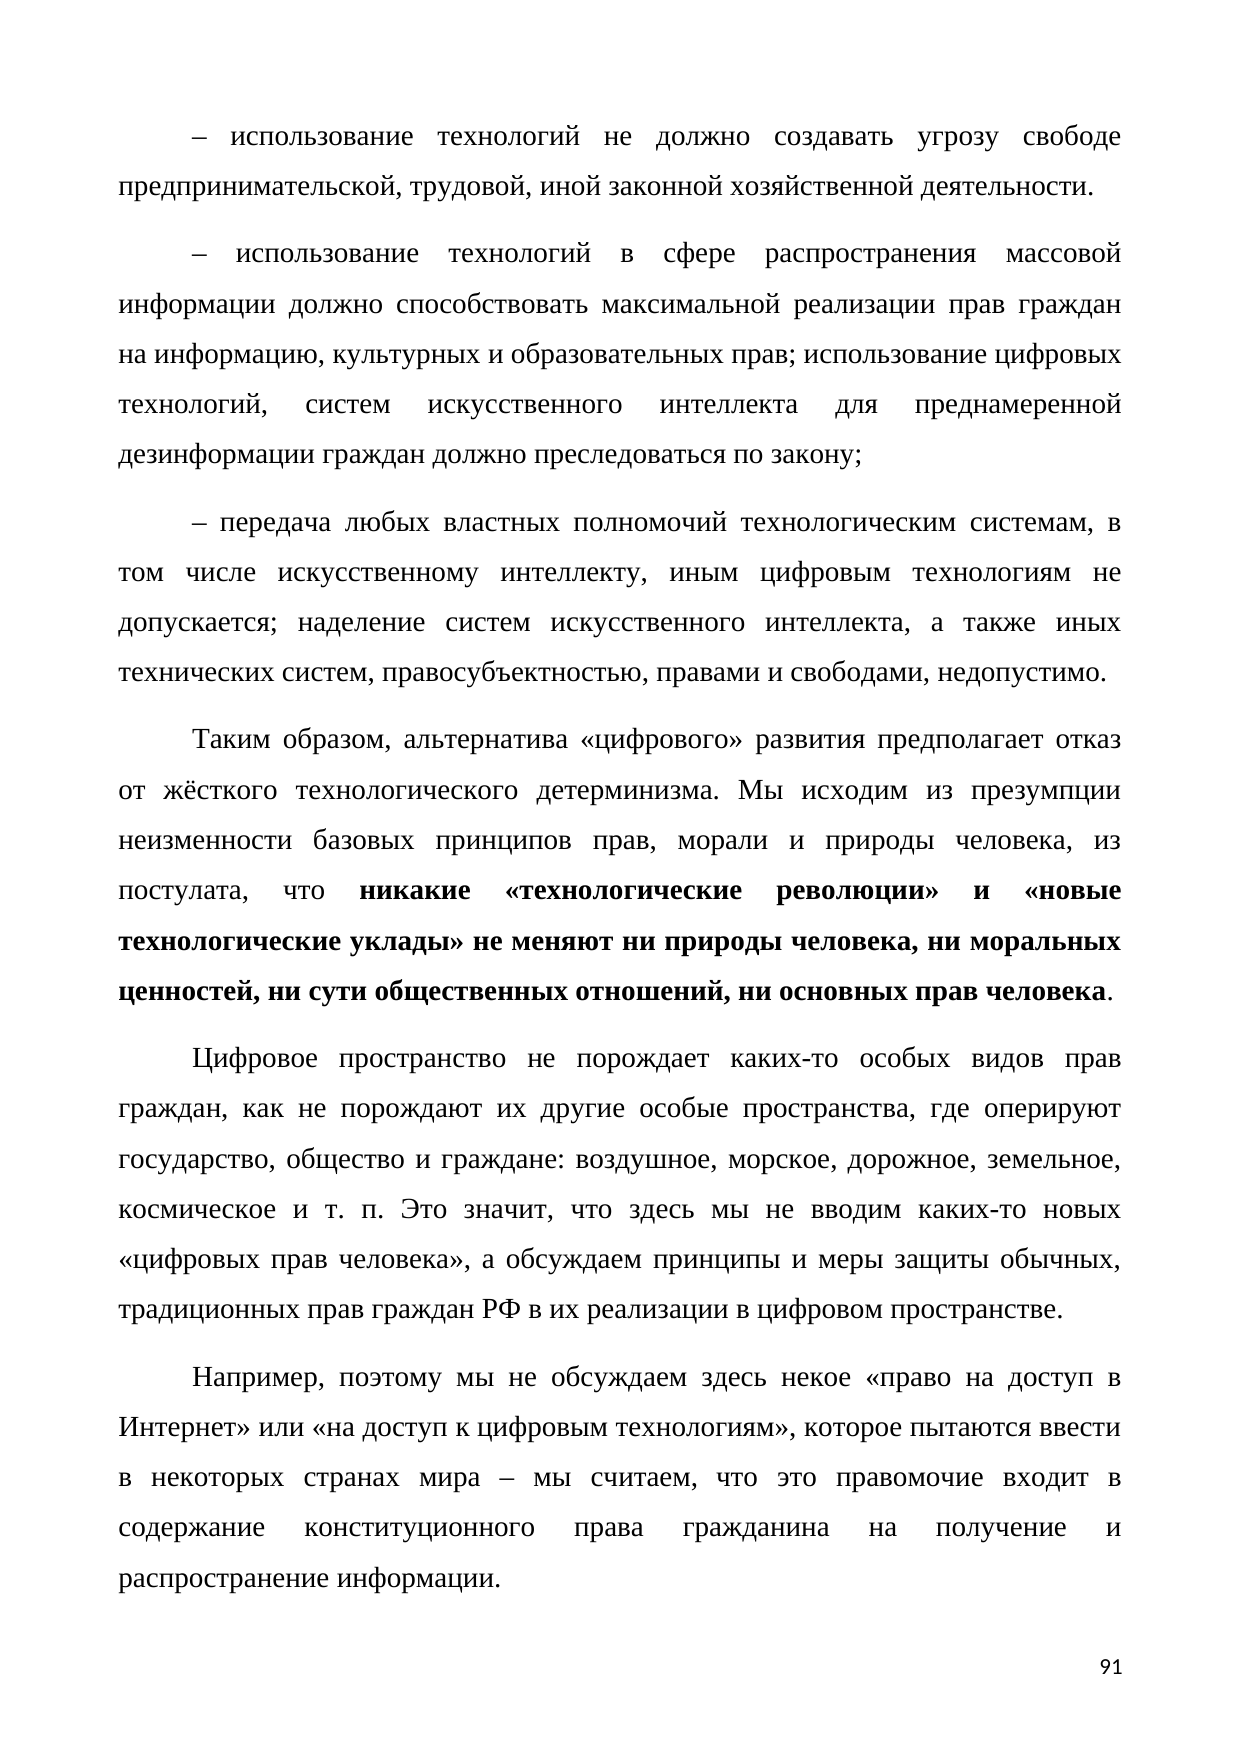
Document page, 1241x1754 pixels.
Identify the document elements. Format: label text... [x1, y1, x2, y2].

text Таким образом, альтернатива «цифрового» развития предполагает отказ от жёсткого технологического детерминизма. Мы исходим из презумпции неизменности базовых принципов прав, морали и природы человека, из постулата, что никакие «технологические революции» и «новые технологические уклады» не меняют ни природы человека, ни моральных ценностей, ни сути общественных отношений, ни основных прав человека. [118, 722, 1122, 1007]
text Цифровое пространство не порождает каких-то особых видов прав граждан, как не порождают их другие особые пространства, где оперируют государство, общество и граждане: воздушное, морское, дорожное, земельное, космическое и т. п. Это значит, что здесь мы не вводим каких-то новых «цифровых прав человека», а обсуждаем принципы и меры защиты обычных, традиционных прав граждан РФ в их реализации в цифровом пространстве. [118, 1040, 1122, 1325]
text – передача любых властных полномочий технологическим системам, в том числе искусственному интеллекту, иным цифровым технологиям не допускается; наделение систем искусственного интеллекта, а также иных технических систем, правосубъектностью, правами и свободами, недопустимо. [118, 504, 1122, 688]
text – использование технологий не должно создавать угрозу свободе предпринимательской, трудовой, иной законной хозяйственной деятельности. [118, 118, 1122, 202]
text – использование технологий в сфере распространения массовой информации должно способствовать максимальной реализации прав граждан на информацию, культурных и образовательных прав; использование цифровых технологий, систем искусственного интеллекта для преднамеренной дезинформации граждан должно преследоваться по закону; [118, 235, 1122, 470]
text Например, поэтому мы не обсуждаем здесь некое «право на доступ в Интернет» или «на доступ к цифровым технологиям», которое пытаются ввести в некоторых странах мира – мы считаем, что это правомочие входит в содержание конституционного права гражданина на получение и распространение информации. [118, 1359, 1122, 1593]
